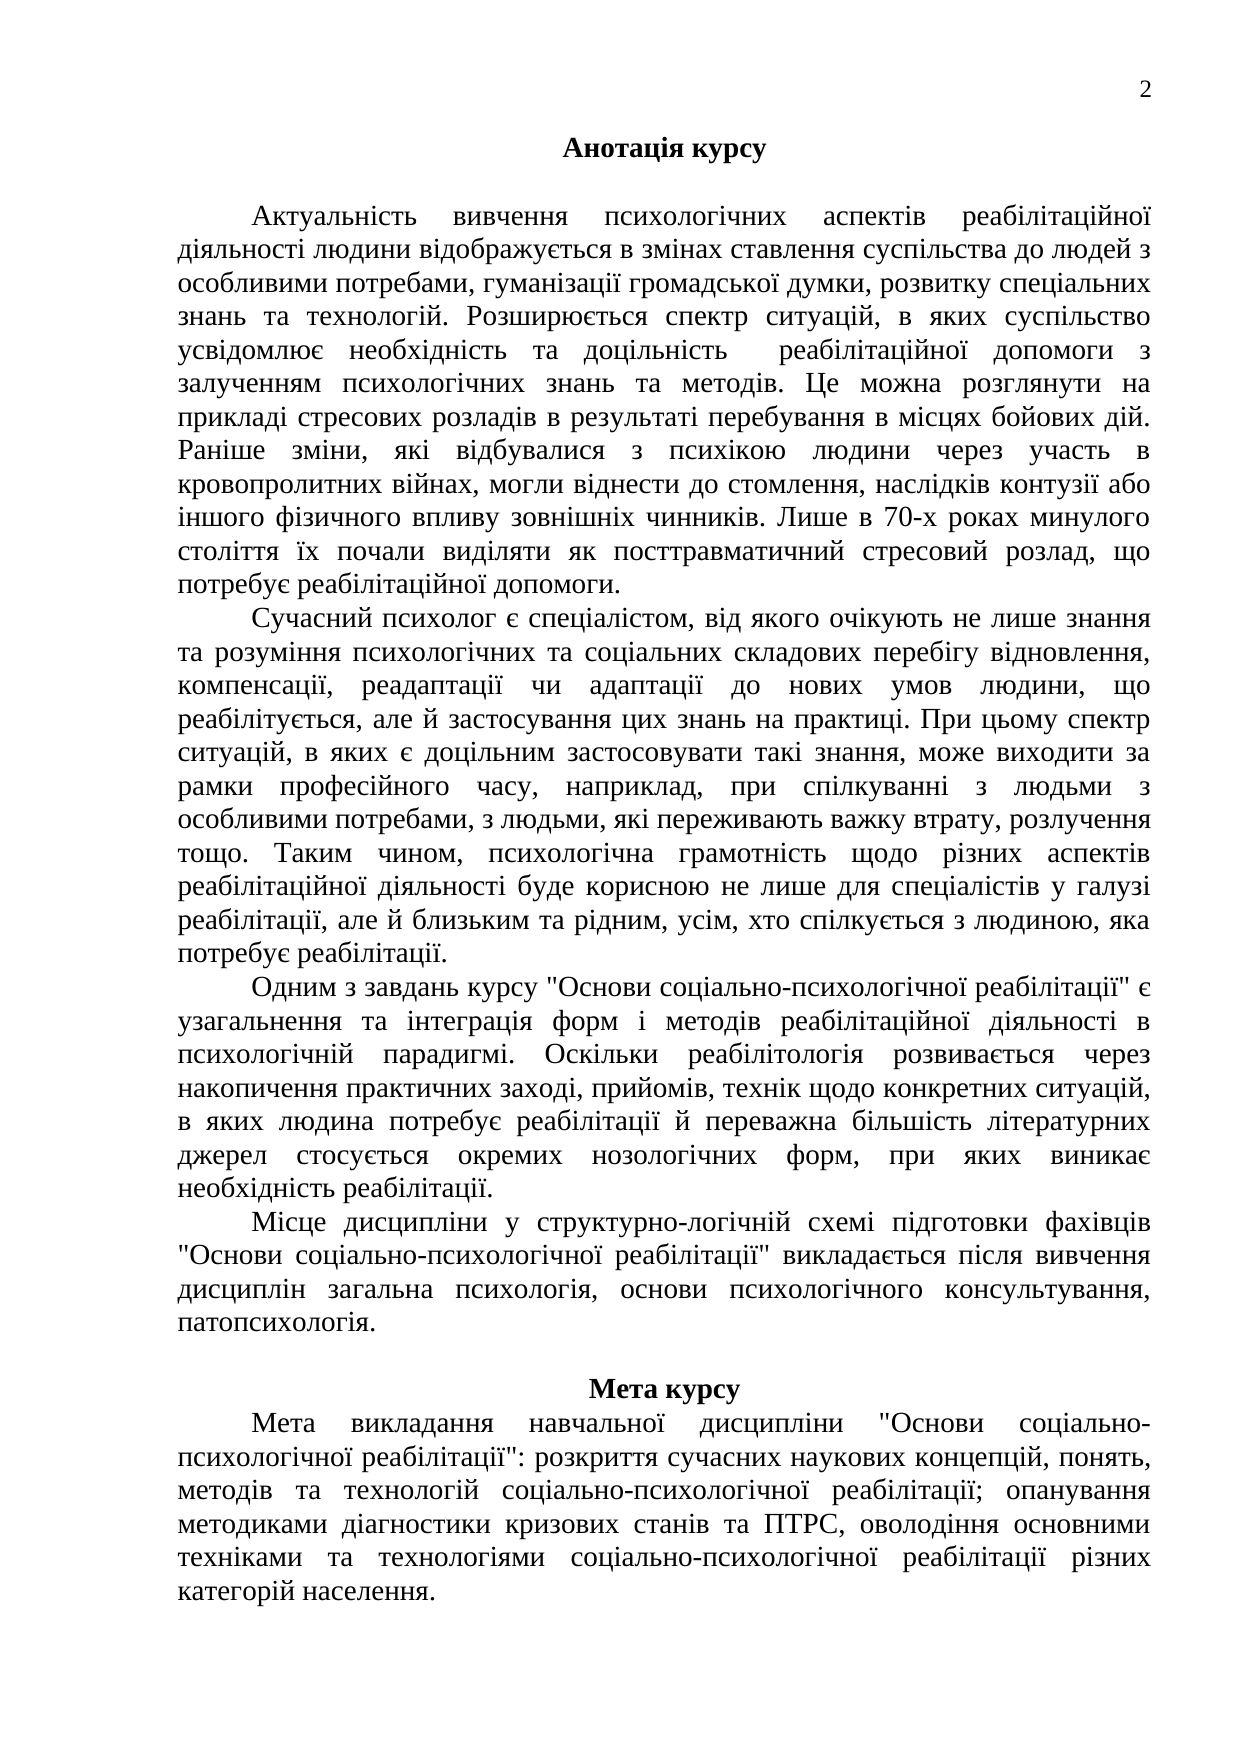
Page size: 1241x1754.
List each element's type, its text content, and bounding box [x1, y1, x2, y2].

text Мета курсу [177, 1372, 1152, 1405]
text Сучасний психолог є спеціалістом, від якого очікують не лише знання та розуміння психологічних та соціальних складових перебігу відновлення, компенсації, реадаптації чи адаптації до нових умов людини, що реабілітується, але й застосування цих знань на практиці. При цьому спектр ситуацій, в яких є доцільним застосовувати такі знання, може виходити за рамки професійного часу, наприклад, при спілкуванні з людьми з особливими потребами, з людьми, які переживають важку втрату, розлучення тощо. Таким чином, психологічна грамотність щодо різних аспектів реабілітаційної діяльності буде корисною не лише для спеціалістів у галузі реабілітації, але й близьким та рідним, усім, хто спілкується з людиною, яка потребує реабілітації. [177, 600, 1152, 969]
text Анотація курсу [177, 131, 1152, 164]
text Мета викладання навчальної дисципліни "Основи соціально-психологічної реабілітації": розкриття сучасних наукових концепцій, понять, методів та технологій соціально-психологічної реабілітації; опанування методиками діагностики кризових станів та ПТРС, оволодіння основними техніками та технологіями соціально-психологічної реабілітації різних категорій населення. [177, 1405, 1152, 1606]
text Місце дисципліни у структурно-логічній схемі підгoтовки фахівців "Основи соціально-психологічної реабілітації" викладається після вивчення дисциплін загальна психологія, основи психологічного консультування, патопсихологія. [177, 1204, 1152, 1338]
text Одним з завдань курсу "Основи соціально-психологічної реабілітації" є узагальнення та інтеграція форм і методів реабілітаційної діяльності в психологічній парадигмі. Оскільки реабілітологія розвивається через накопичення практичних заході, прийомів, технік щодо конкретних ситуацій, в яких людина потребує реабілітації й переважна більшість літературних джерел стосується окремих нозологічних форм, при яких виникає необхідність реабілітації. [177, 969, 1152, 1204]
text Актуальність вивчення психологічних аспектів реабілітаційної діяльності людини відображується в змінах ставлення суспільства до людей з особливими потребами, гуманізації громадської думки, розвитку спеціальних знань та технологій. Розширюється спектр ситуацій, в яких суспільство усвідомлює необхідність та доцільність реабілітаційної допомоги з залученням психологічних знань та методів. Це можна розглянути на прикладі стресових розладів в результаті перебування в місцях бойових дій. Раніше зміни, які відбувалися з психікою людини через участь в кровопролитних війнах, могли віднести до стомлення, наслідків контузії або іншого фізичного впливу зовнішніх чинників. Лише в 70-х роках минулого століття їх почали виділяти як посттравматичний стресовий розлад, що потребує реабілітаційної допомоги. [177, 198, 1152, 600]
